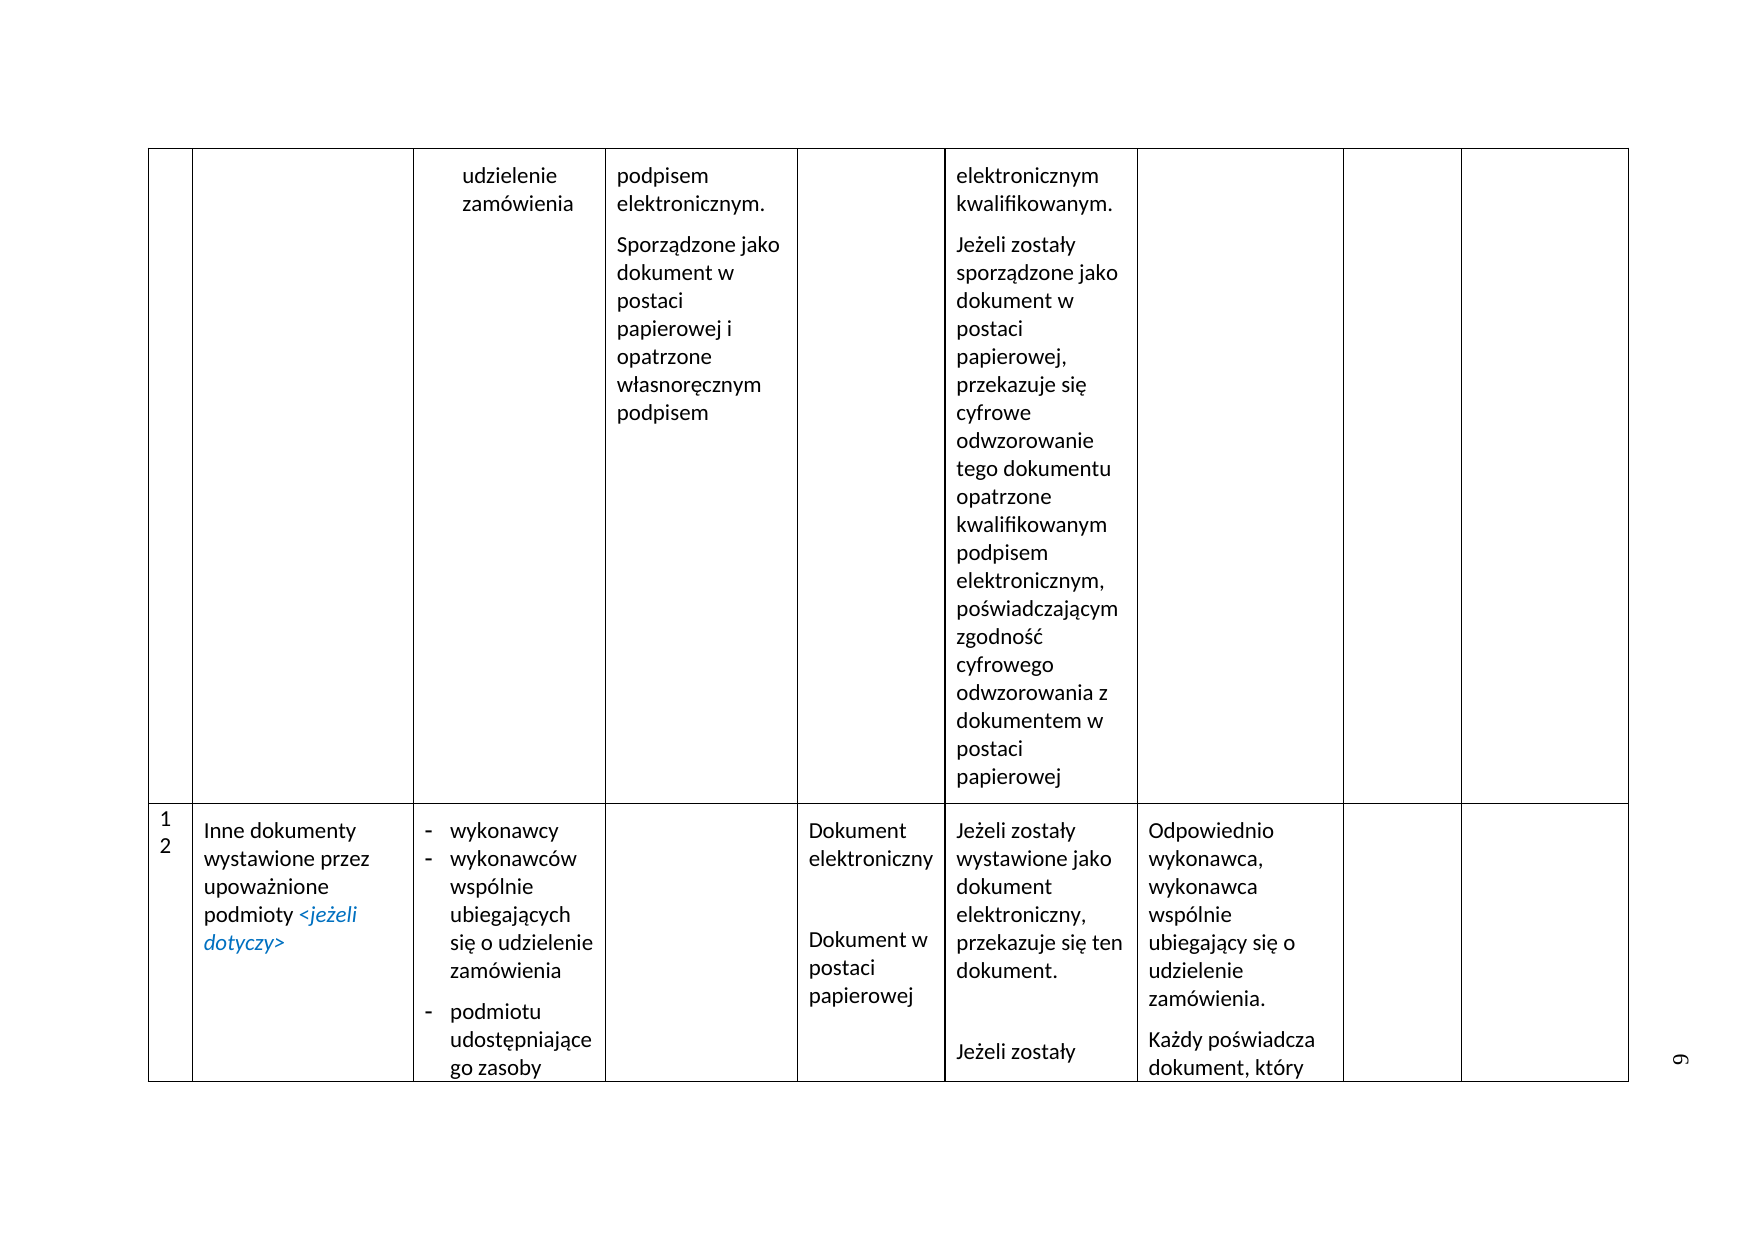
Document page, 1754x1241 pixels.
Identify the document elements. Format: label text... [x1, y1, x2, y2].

table_cell [1138, 149, 1343, 803]
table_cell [946, 149, 1137, 803]
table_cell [1344, 149, 1461, 803]
table_cell [798, 149, 944, 803]
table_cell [1462, 149, 1628, 803]
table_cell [798, 804, 944, 1081]
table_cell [193, 149, 413, 803]
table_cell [606, 149, 797, 803]
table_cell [414, 149, 605, 803]
table_cell [606, 804, 797, 1081]
table_cell [1462, 804, 1628, 1081]
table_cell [946, 804, 1137, 1081]
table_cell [414, 804, 605, 1081]
table_cell 12 [149, 804, 192, 1081]
table_cell 11 [149, 149, 192, 803]
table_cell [1138, 804, 1343, 1081]
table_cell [193, 804, 413, 1081]
table_cell [1344, 804, 1461, 1081]
